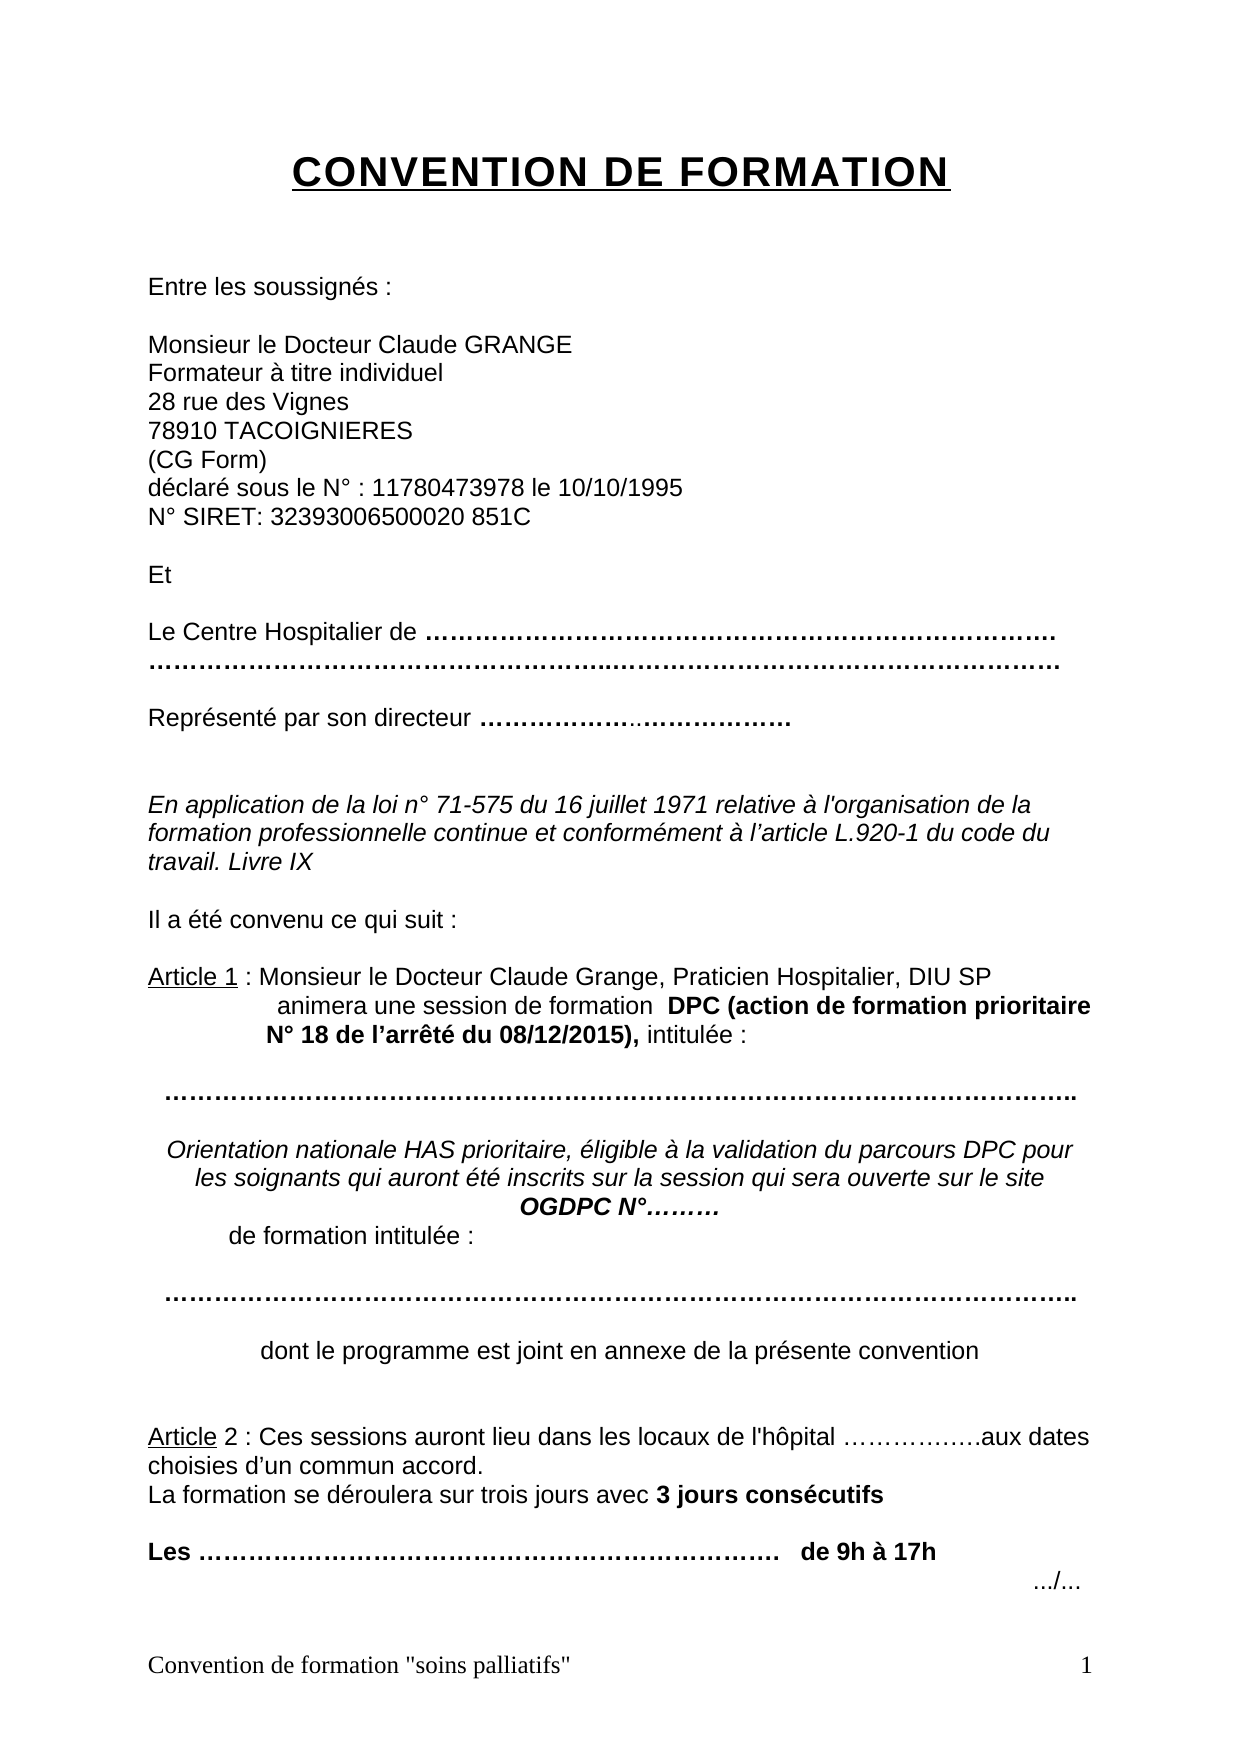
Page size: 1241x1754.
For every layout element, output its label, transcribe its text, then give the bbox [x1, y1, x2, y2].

text Et [148, 560, 1093, 588]
text 78910 TACOIGNIERES [148, 416, 1093, 445]
text Formateur à titre individuel [148, 358, 1093, 387]
text En application de la loi n° 71-575 du 16 juillet 1971 relative à l'organisation de la formation professionnelle continue et conformément à l’article L.920-1 du code du travail. Livre IX [148, 790, 1093, 876]
text Il a été convenu ce qui suit : [148, 905, 1093, 933]
text Représenté par son directeur ………………..……………… [148, 703, 1093, 732]
text animera une session de formation DPC (action de formation prioritaire N° 18 de l’arrêté du 08/12/2015), intitulée : [221, 991, 1093, 1048]
text Le Centre Hospitalier de …………………………………………………………………. [148, 617, 1093, 646]
text N° SIRET: 32393006500020 851C [148, 502, 1093, 531]
text ………………………………………………..……………………………………………… [148, 646, 1093, 675]
text Les ……………………………………………………………. de 9h à 17h [148, 1537, 1093, 1566]
text Entre les soussignés : [148, 272, 1093, 301]
text Article 1 : Monsieur le Docteur Claude Grange, Praticien Hospitalier, DIU SP [148, 962, 1093, 991]
text ……………………………………………………………………………………………….. [148, 1077, 1093, 1106]
text 28 rue des Vignes [148, 387, 1093, 416]
text déclaré sous le N° : 11780473978 le 10/10/1995 [148, 473, 1093, 502]
text .../... [1033, 1566, 1093, 1595]
text de formation intitulée : [221, 1221, 1093, 1250]
text Article 2 : Ces sessions auront lieu dans les locaux de l'hôpital ………….….aux dates choisies d’un commun accord. [148, 1422, 1093, 1480]
text (CG Form) [148, 445, 1093, 473]
text La formation se déroulera sur trois jours avec 3 jours consécutifs [148, 1480, 1093, 1508]
text dont le programme est joint en annexe de la présente convention [148, 1336, 1093, 1365]
text Orientation nationale HAS prioritaire, éligible à la validation du parcours DPC pour les soignants qui auront été inscrits sur la session qui sera ouverte sur le site OGDPC N°……… [148, 1135, 1093, 1221]
text Monsieur le Docteur Claude GRANGE [148, 330, 1093, 358]
text CONVENTION DE FORMATION [148, 148, 1093, 196]
text ……………………………………………………………………………………………….. [148, 1278, 1093, 1307]
